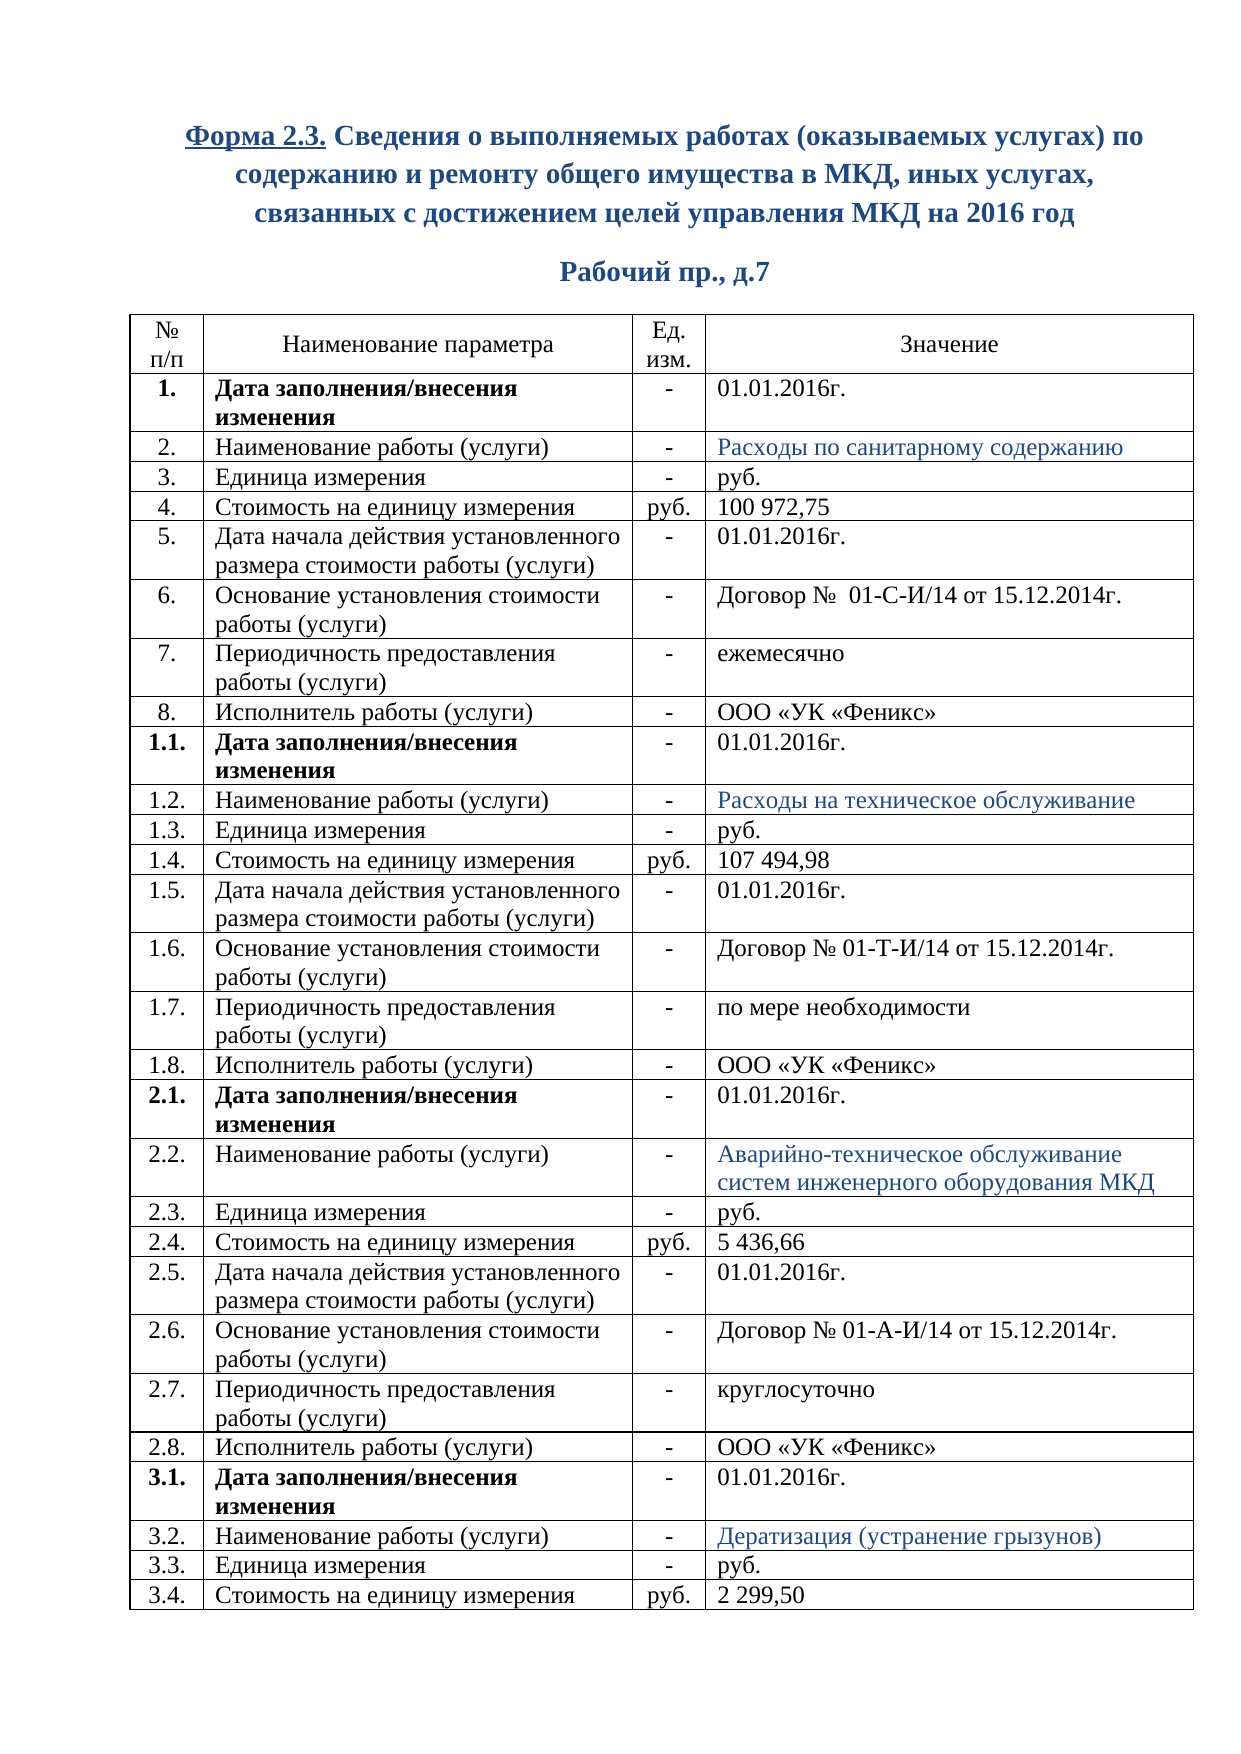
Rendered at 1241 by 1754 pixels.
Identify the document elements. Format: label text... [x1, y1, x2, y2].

table_cell 2.1. [131, 1080, 203, 1138]
table_cell руб. [706, 462, 1193, 491]
table_cell 7. [131, 639, 203, 696]
table_cell руб. [633, 845, 705, 874]
table_cell 01.01.2016г. [706, 1257, 1193, 1314]
table_cell ООО «УК «Феникс» [706, 1433, 1193, 1461]
table_cell 1.4. [131, 845, 203, 874]
table_cell руб. [633, 1580, 705, 1609]
table_cell 3.3. [131, 1551, 203, 1579]
table_cell 01.01.2016г. [706, 521, 1193, 579]
table_cell 2.2. [131, 1139, 203, 1196]
table_cell - [633, 1521, 705, 1549]
table_cell ООО «УК «Феникс» [706, 697, 1193, 726]
table_cell Расходы по санитарному содержанию [706, 432, 1193, 461]
table_cell Наименование работы (услуги) [204, 785, 632, 814]
text Форма 2.3. Сведения о выполняемых работах (оказываемых услугах) по содержанию и ремонту общего имущества в МКД, иных услугах, связанных с достижением целей управления МКД на 2016 год [177, 118, 1152, 229]
table_cell Периодичность предоставления работы (услуги) [204, 992, 632, 1049]
table_cell 1.7. [131, 992, 203, 1049]
table_cell - [633, 1551, 705, 1579]
table_cell ООО «УК «Феникс» [706, 1050, 1193, 1079]
table_cell круглосуточно [706, 1374, 1193, 1431]
table_cell по мере необходимости [706, 992, 1193, 1049]
table_header № п/п [131, 315, 203, 372]
table_cell - [633, 580, 705, 637]
table_cell Дата заполнения/внесения изменения [204, 1462, 632, 1520]
table_cell 1. [131, 374, 203, 431]
table_cell Дата начала действия установленного размера стоимости работы (услуги) [204, 1257, 632, 1314]
table_cell Договор № 01-Т-И/14 от 15.12.2014г. [706, 933, 1193, 991]
table_cell - [633, 727, 705, 784]
table_cell 5. [131, 521, 203, 579]
table_cell - [633, 785, 705, 814]
table_cell - [633, 462, 705, 491]
table_cell Периодичность предоставления работы (услуги) [204, 639, 632, 696]
table_cell Дата начала действия установленного размера стоимости работы (услуги) [204, 875, 632, 932]
table_cell Стоимость на единицу измерения [204, 1580, 632, 1609]
table_cell - [633, 1433, 705, 1461]
table_cell 107 494,98 [706, 845, 1193, 874]
table_cell Расходы на техническое обслуживание [706, 785, 1193, 814]
table_cell - [633, 992, 705, 1049]
table_cell Дата начала действия установленного размера стоимости работы (услуги) [204, 521, 632, 579]
table_cell Аварийно-техническое обслуживание систем инженерного оборудования МКД [706, 1139, 1193, 1196]
table_cell 1.1. [131, 727, 203, 784]
table_cell Дератизация (устранение грызунов) [706, 1521, 1193, 1549]
table_cell Единица измерения [204, 1197, 632, 1226]
table_cell Наименование работы (услуги) [204, 1521, 632, 1549]
text Рабочий пр., д.7 [177, 254, 1152, 288]
table_cell - [633, 815, 705, 844]
table_cell 1.3. [131, 815, 203, 844]
table_cell 2.4. [131, 1227, 203, 1256]
table_cell Наименование работы (услуги) [204, 432, 632, 461]
table_cell Договор № 01-С-И/14 от 15.12.2014г. [706, 580, 1193, 637]
table_cell ежемесячно [706, 639, 1193, 696]
table_cell Единица измерения [204, 1551, 632, 1579]
table_cell 2. [131, 432, 203, 461]
table_cell - [633, 1050, 705, 1079]
table_cell 3.4. [131, 1580, 203, 1609]
table_cell Единица измерения [204, 462, 632, 491]
table_cell 1.5. [131, 875, 203, 932]
table_cell - [633, 1080, 705, 1138]
table_cell Исполнитель работы (услуги) [204, 1050, 632, 1079]
table_cell - [633, 374, 705, 431]
table_cell руб. [706, 815, 1193, 844]
table_cell Стоимость на единицу измерения [204, 492, 632, 520]
table_cell 100 972,75 [706, 492, 1193, 520]
table_cell 2.5. [131, 1257, 203, 1314]
table_cell Стоимость на единицу измерения [204, 845, 632, 874]
table_cell 1.2. [131, 785, 203, 814]
table_cell Наименование работы (услуги) [204, 1139, 632, 1196]
table_cell Исполнитель работы (услуги) [204, 1433, 632, 1461]
table_cell 6. [131, 580, 203, 637]
table_header Значение [706, 315, 1193, 372]
table_cell 3.2. [131, 1521, 203, 1549]
table_cell 1.8. [131, 1050, 203, 1079]
table_cell - [633, 521, 705, 579]
table_cell 1.6. [131, 933, 203, 991]
table_cell 2.8. [131, 1433, 203, 1461]
table_cell 01.01.2016г. [706, 374, 1193, 431]
table_cell Дата заполнения/внесения изменения [204, 727, 632, 784]
table_cell 01.01.2016г. [706, 1462, 1193, 1520]
table_cell Договор № 01-А-И/14 от 15.12.2014г. [706, 1315, 1193, 1373]
table_cell 01.01.2016г. [706, 1080, 1193, 1138]
table_header Ед. изм. [633, 315, 705, 372]
table_cell Периодичность предоставления работы (услуги) [204, 1374, 632, 1431]
table_cell - [633, 432, 705, 461]
table_cell руб. [633, 1227, 705, 1256]
table_cell - [633, 1462, 705, 1520]
table_cell - [633, 1374, 705, 1431]
table_cell 3. [131, 462, 203, 491]
table_cell 2.3. [131, 1197, 203, 1226]
table_cell Стоимость на единицу измерения [204, 1227, 632, 1256]
table_cell Основание установления стоимости работы (услуги) [204, 580, 632, 637]
table_cell 3.1. [131, 1462, 203, 1520]
table_cell 01.01.2016г. [706, 727, 1193, 784]
table_cell Единица измерения [204, 815, 632, 844]
table_cell Основание установления стоимости работы (услуги) [204, 933, 632, 991]
table_cell руб. [706, 1197, 1193, 1226]
table_cell 4. [131, 492, 203, 520]
table_cell - [633, 697, 705, 726]
table_cell - [633, 1197, 705, 1226]
table_header Наименование параметра [204, 315, 632, 372]
table_cell Основание установления стоимости работы (услуги) [204, 1315, 632, 1373]
table_cell руб. [633, 492, 705, 520]
table_cell руб. [706, 1551, 1193, 1579]
table_cell 2 299,50 [706, 1580, 1193, 1609]
table_cell 8. [131, 697, 203, 726]
table_cell - [633, 875, 705, 932]
table_cell - [633, 1139, 705, 1196]
table_cell Исполнитель работы (услуги) [204, 697, 632, 726]
table_cell - [633, 1257, 705, 1314]
table_cell 2.6. [131, 1315, 203, 1373]
table_cell 01.01.2016г. [706, 875, 1193, 932]
table_cell - [633, 933, 705, 991]
table_cell 2.7. [131, 1374, 203, 1431]
table_cell Дата заполнения/внесения изменения [204, 1080, 632, 1138]
table_cell 5 436,66 [706, 1227, 1193, 1256]
table_cell - [633, 639, 705, 696]
table_cell Дата заполнения/внесения изменения [204, 374, 632, 431]
table_cell - [633, 1315, 705, 1373]
